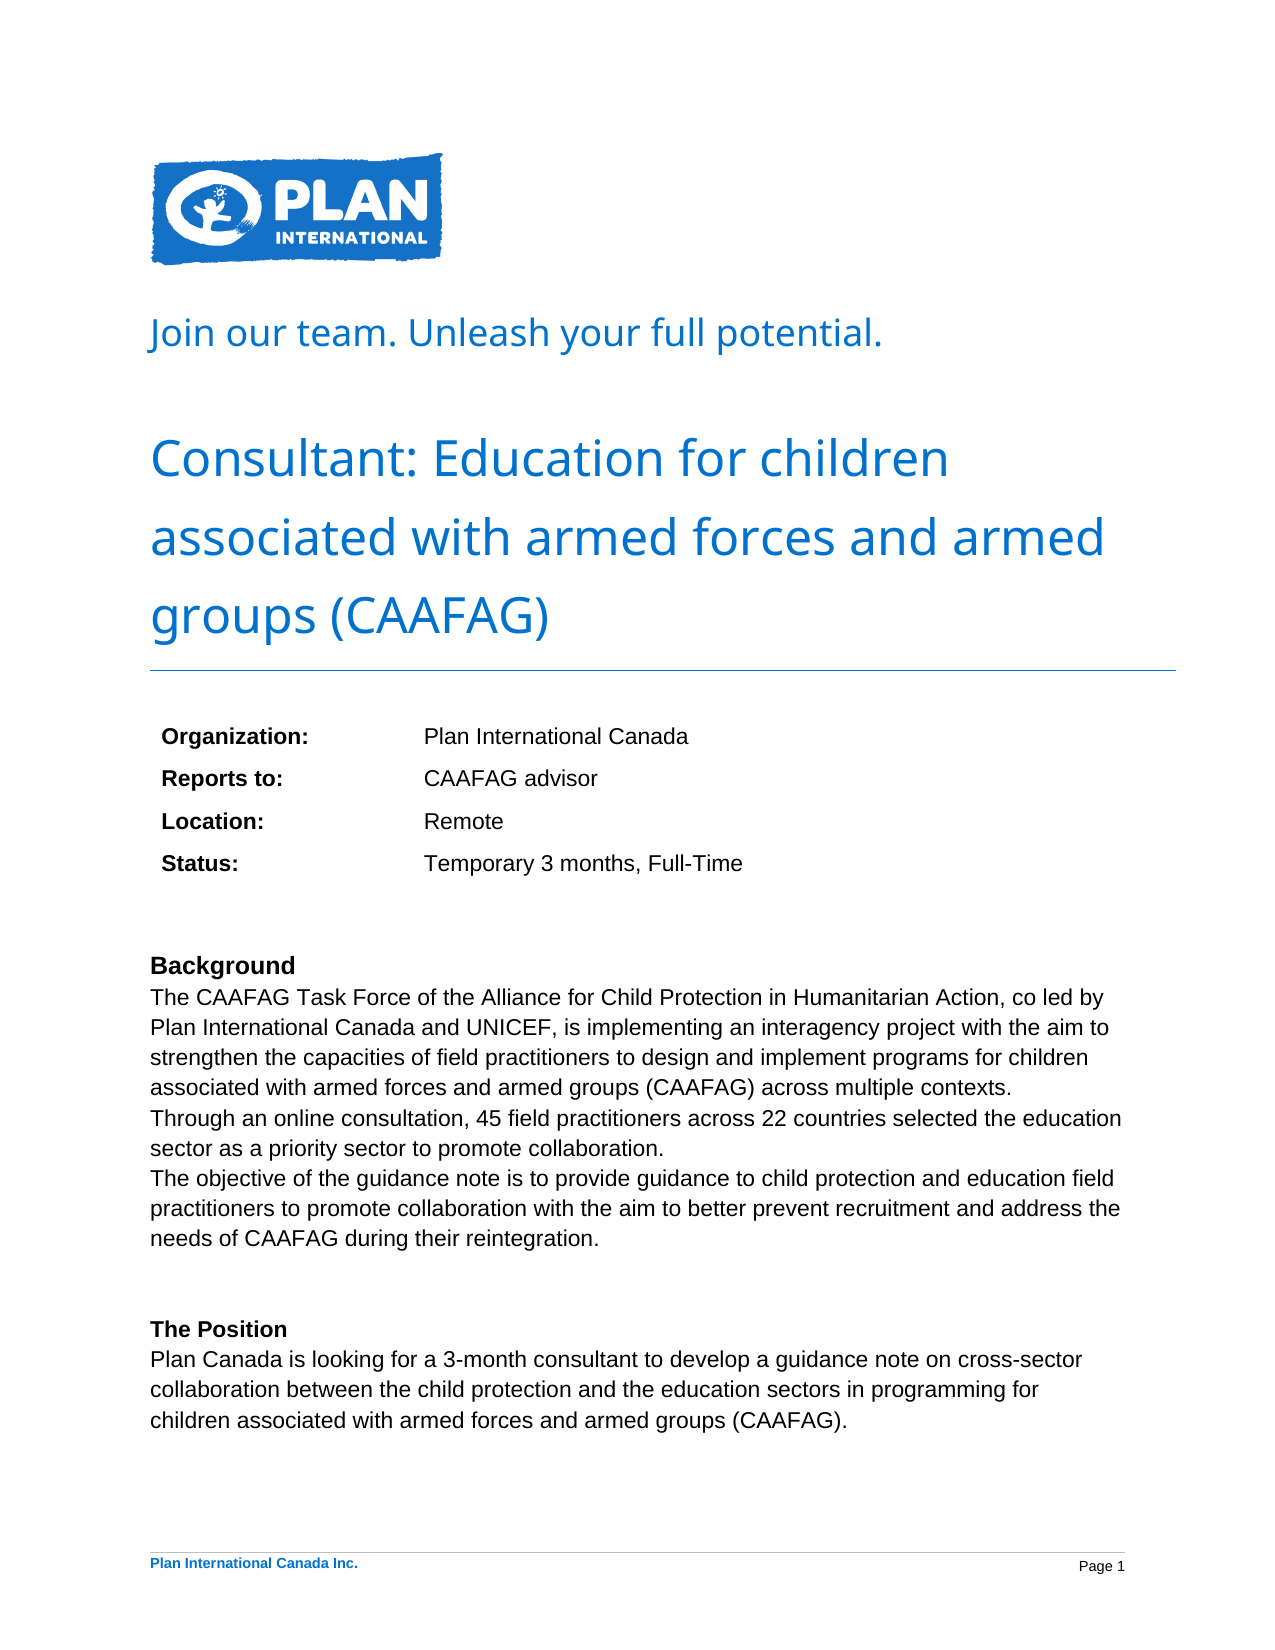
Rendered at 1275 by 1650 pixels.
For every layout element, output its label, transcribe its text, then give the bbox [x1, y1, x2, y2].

text The Position [150, 1316, 1125, 1342]
table_cell Temporary 3 months, Full-Time [412, 845, 1147, 887]
table_cell Location: [150, 802, 412, 844]
table_header Plan International Canada [412, 717, 1147, 759]
text The objective of the guidance note is to provide guidance to child protection and education field practitioners to promote collaboration with the aim to better prevent recruitment and address the needs of CAAFAG during their reintegration. [150, 1165, 1125, 1252]
text Join our team. Unleash your full potential. [150, 306, 1125, 357]
table_header Organization: [150, 717, 412, 759]
table_cell Status: [150, 845, 412, 887]
table_cell Remote [412, 802, 1147, 844]
text Consultant: Education for children associated with armed forces and armed groups (CAAFAG) [150, 423, 1125, 648]
text Plan Canada is looking for a 3-month consultant to develop a guidance note on cross-sector collaboration between the child protection and the education sectors in programming for children associated with armed forces and armed groups (CAAFAG). [150, 1346, 1125, 1433]
picture [150, 150, 444, 269]
text Background [150, 951, 1125, 979]
text The CAAFAG Task Force of the Alliance for Child Protection in Humanitarian Action, co led by Plan International Canada and UNICEF, is implementing an interagency project with the aim to strengthen the capacities of field practitioners to design and implement programs for children associated with armed forces and armed groups (CAAFAG) across multiple contexts. [150, 984, 1125, 1101]
table_cell Reports to: [150, 760, 412, 802]
table_cell CAAFAG advisor [412, 760, 1147, 802]
text Through an online consultation, 45 field practitioners across 22 countries selected the education sector as a priority sector to promote collaboration. [150, 1104, 1125, 1161]
